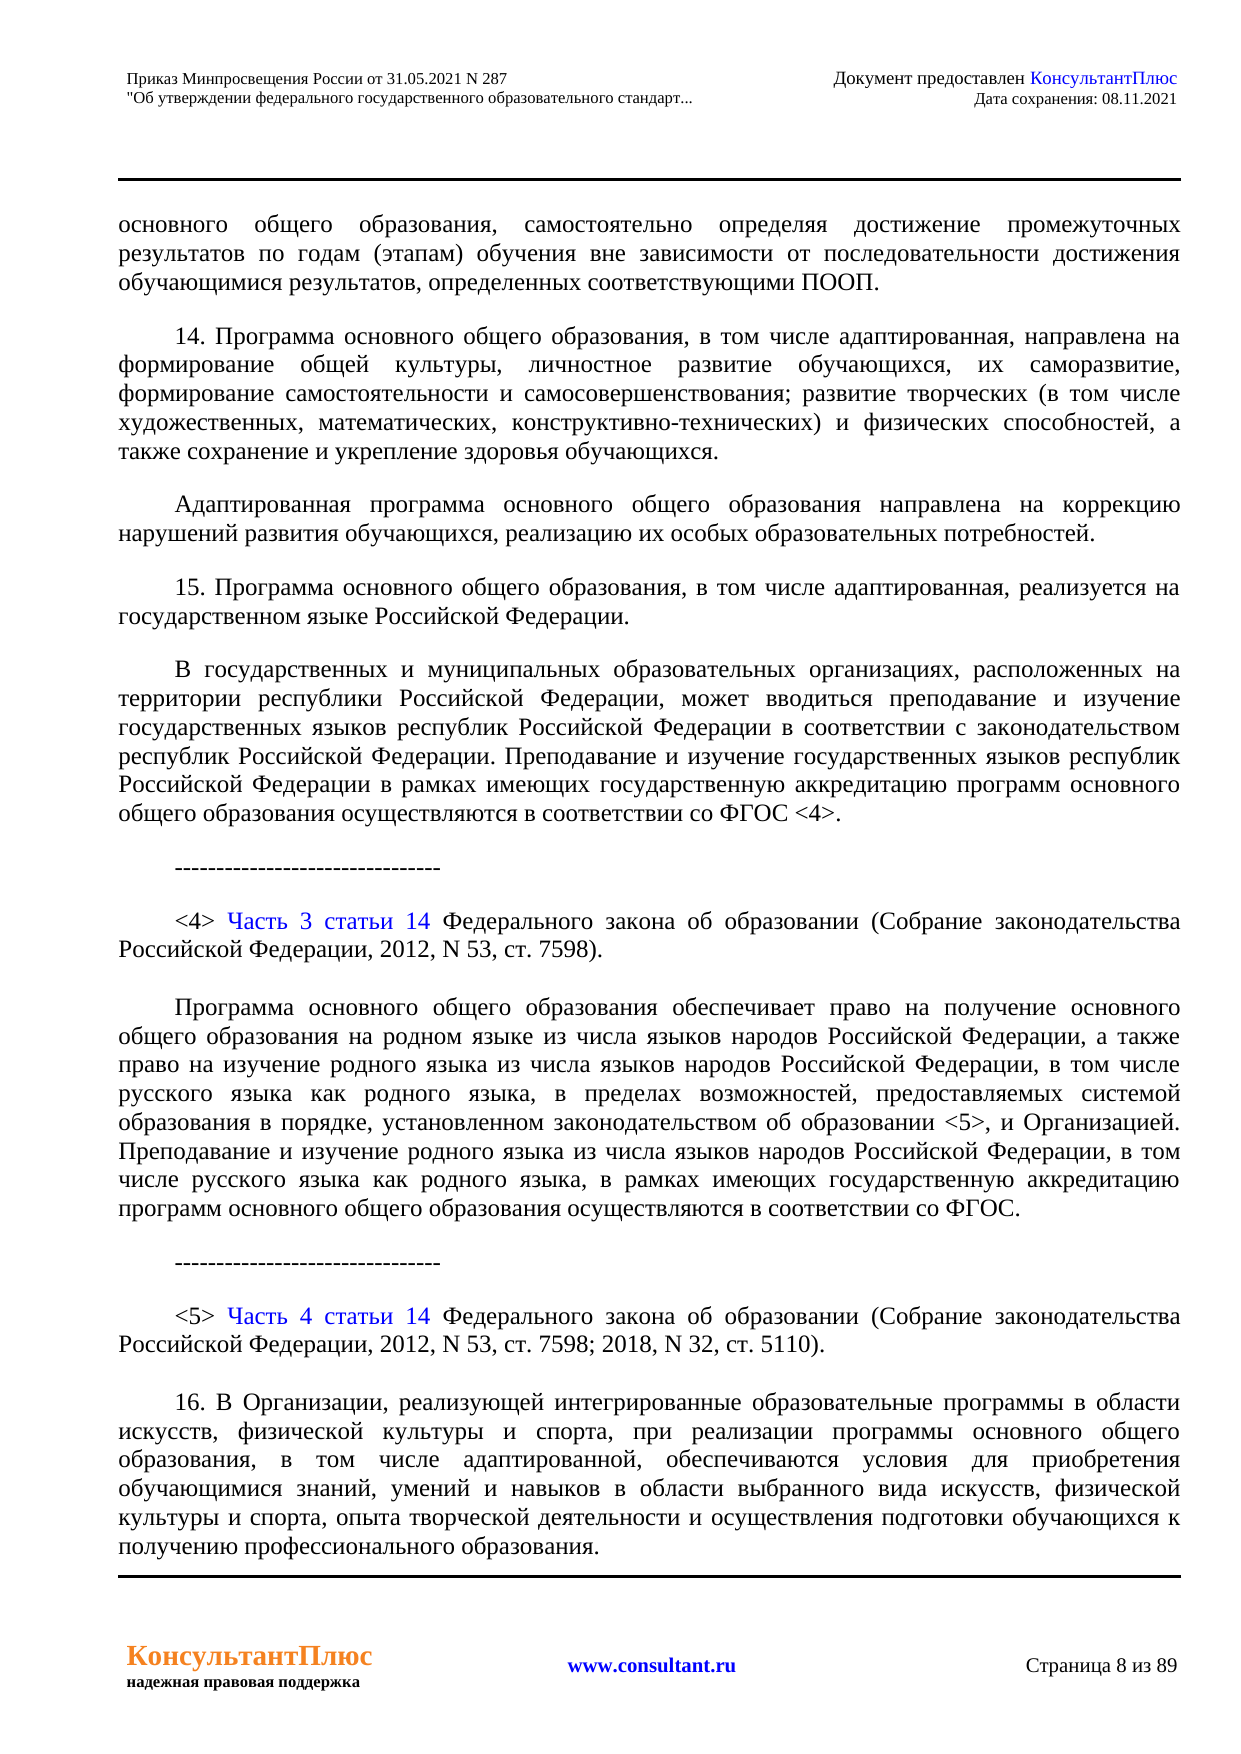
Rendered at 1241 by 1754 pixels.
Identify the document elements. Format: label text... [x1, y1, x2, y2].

text 14. Программа основного общего образования, в том числе адаптированная, направлена на формирование общей культуры, личностное развитие обучающихся, их саморазвитие, формирование самостоятельности и самосовершенствования; развитие творческих (в том числе художественных, математических, конструктивно-технических) и физических способностей, а также сохранение и укрепление здоровья обучающихся. [118, 321, 1181, 464]
text <4> Часть 3 статьи 14 Федерального закона об образовании (Собрание законодательства Российской Федерации, 2012, N 53, ст. 7598). [118, 906, 1181, 963]
text -------------------------------- [118, 852, 1181, 881]
text -------------------------------- [118, 1247, 1181, 1276]
text 15. Программа основного общего образования, в том числе адаптированная, реализуется на государственном языке Российской Федерации. [118, 572, 1181, 629]
text В государственных и муниципальных образовательных организациях, расположенных на территории республики Российской Федерации, может вводиться преподавание и изучение государственных языков республик Российской Федерации в соответствии с законодательством республик Российской Федерации. Преподавание и изучение государственных языков республик Российской Федерации в рамках имеющих государственную аккредитацию программ основного общего образования осуществляются в соответствии со ФГОС <4>. [118, 654, 1181, 827]
text 16. В Организации, реализующей интегрированные образовательные программы в области искусств, физической культуры и спорта, при реализации программы основного общего образования, в том числе адаптированной, обеспечиваются условия для приобретения обучающимися знаний, умений и навыков в области выбранного вида искусств, физической культуры и спорта, опыта творческой деятельности и осуществления подготовки обучающихся к получению профессионального образования. [118, 1387, 1181, 1559]
text Адаптированная программа основного общего образования направлена на коррекцию нарушений развития обучающихся, реализацию их особых образовательных потребностей. [118, 489, 1181, 547]
text <5> Часть 4 статьи 14 Федерального закона об образовании (Собрание законодательства Российской Федерации, 2012, N 53, ст. 7598; 2018, N 32, ст. 5110). [118, 1301, 1181, 1358]
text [118, 209, 1181, 296]
text Программа основного общего образования обеспечивает право на получение основного общего образования на родном языке из числа языков народов Российской Федерации, а также право на изучение родного языка из числа языков народов Российской Федерации, в том числе русского языка как родного языка, в пределах возможностей, предоставляемых системой образования в порядке, установленном законодательством об образовании <5>, и Организацией. Преподавание и изучение родного языка из числа языков народов Российской Федерации, в том числе русского языка как родного языка, в рамках имеющих государственную аккредитацию программ основного общего образования осуществляются в соответствии со ФГОС. [118, 992, 1181, 1222]
